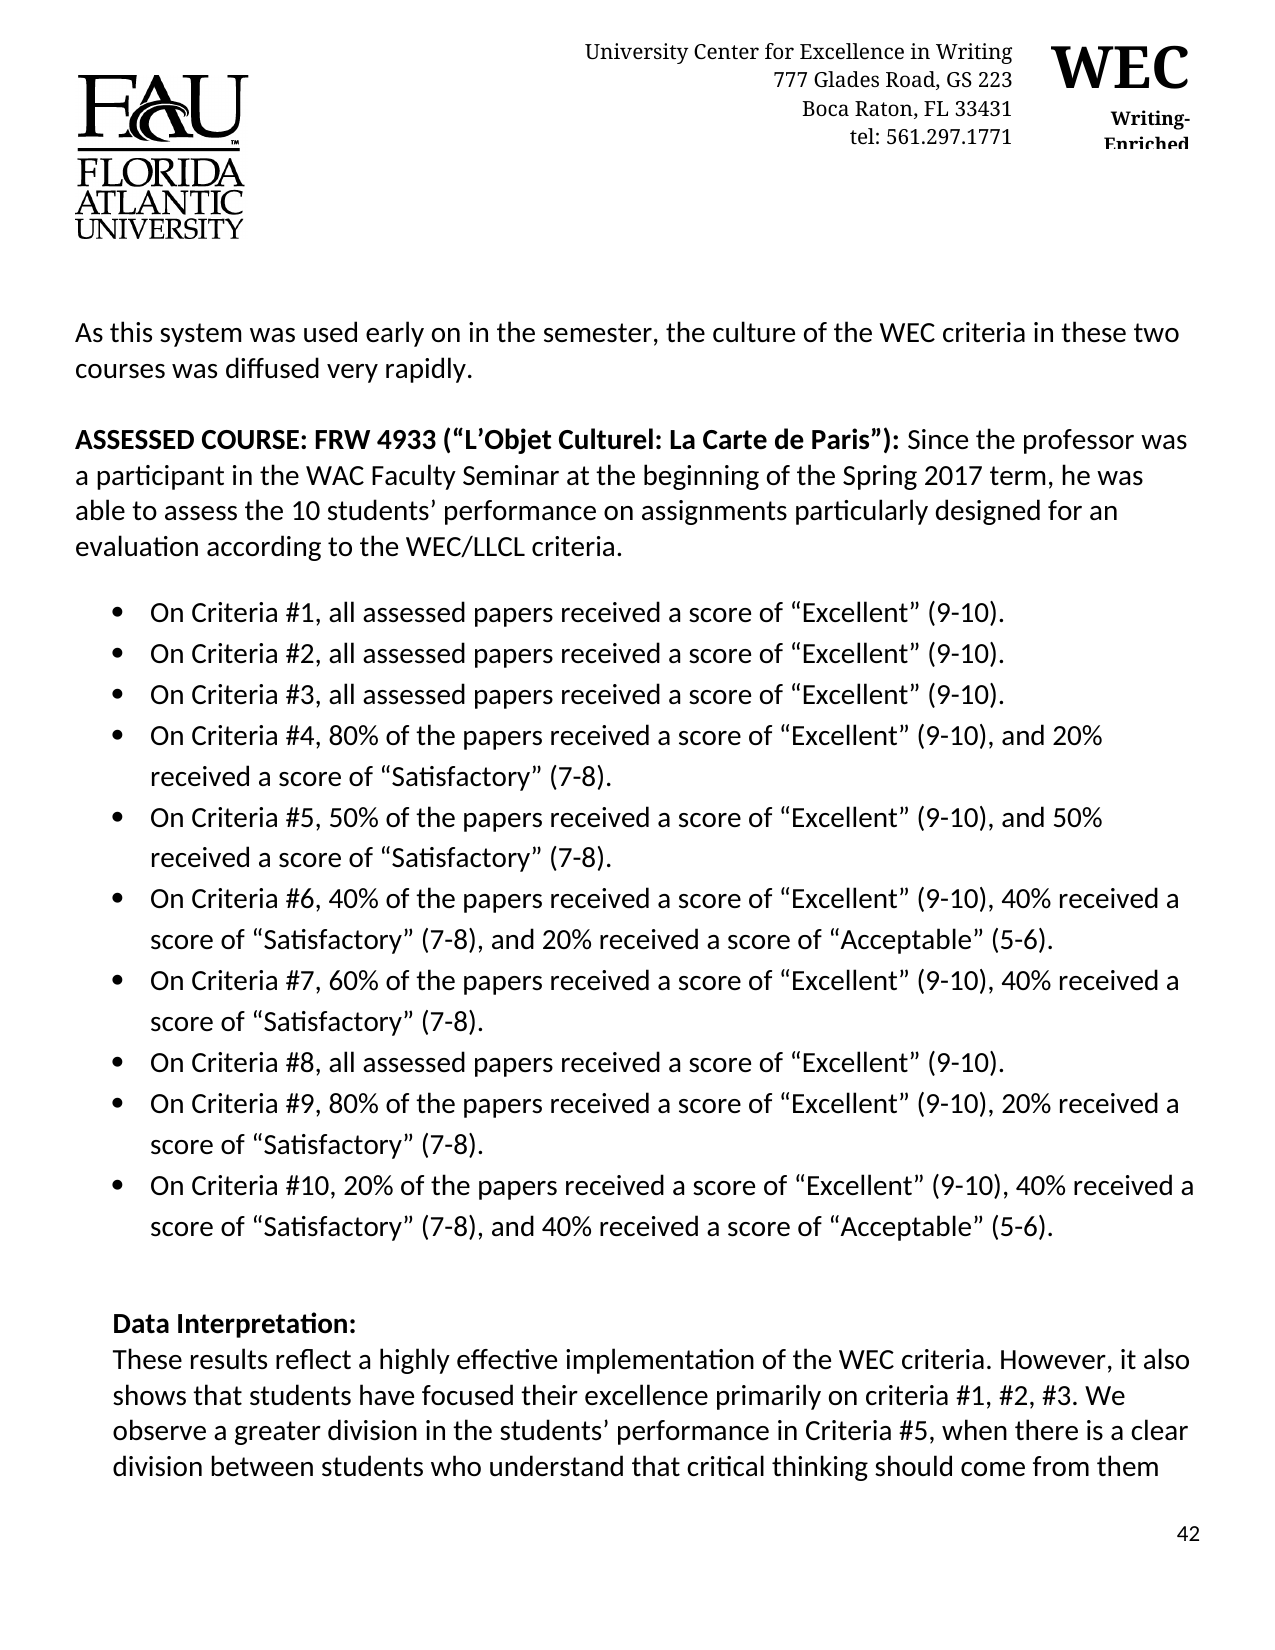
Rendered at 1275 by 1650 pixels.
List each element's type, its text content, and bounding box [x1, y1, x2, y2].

text ASSESSED COURSE: FRW 4933 (“L’Objet Culturel: La Carte de Paris”): Since the professor was a participant in the WAC Faculty Seminar at the beginning of the Spring 2017 term, he was able to assess the 10 students’ performance on assignments particularly designed for an evaluation according to the WEC/LLCL criteria. [75, 421, 1200, 563]
list On Criteria #9, 80% of the papers received a score of “Excellent” (9-10), 20% received a score of “Satisfactory” (7-8). [112, 1085, 1200, 1162]
list On Criteria #1, all assessed papers received a score of “Excellent” (9-10). [112, 594, 1200, 629]
text As this system was used early on in the semester, the culture of the WEC criteria in these two courses was diffused very rapidly. [75, 314, 1200, 385]
list On Criteria #10, 20% of the papers received a score of “Excellent” (9-10), 40% received a score of “Satisfactory” (7-8), and 40% received a score of “Acceptable” (5-6). [112, 1167, 1200, 1244]
text Data Interpretation: [112, 1305, 1200, 1341]
list On Criteria #5, 50% of the papers received a score of “Excellent” (9-10), and 50% received a score of “Satisfactory” (7-8). [112, 799, 1200, 875]
list On Criteria #6, 40% of the papers received a score of “Excellent” (9-10), 40% received a score of “Satisfactory” (7-8), and 20% received a score of “Acceptable” (5-6). [112, 881, 1200, 957]
list On Criteria #7, 60% of the papers received a score of “Excellent” (9-10), 40% received a score of “Satisfactory” (7-8). [112, 962, 1200, 1039]
list On Criteria #2, all assessed papers received a score of “Excellent” (9-10). [112, 635, 1200, 671]
list On Criteria #8, all assessed papers received a score of “Excellent” (9-10). [112, 1044, 1200, 1080]
list On Criteria #3, all assessed papers received a score of “Excellent” (9-10). [112, 676, 1200, 711]
picture [75, 75, 249, 239]
list On Criteria #4, 80% of the papers received a score of “Excellent” (9-10), and 20% received a score of “Satisfactory” (7-8). [112, 717, 1200, 793]
